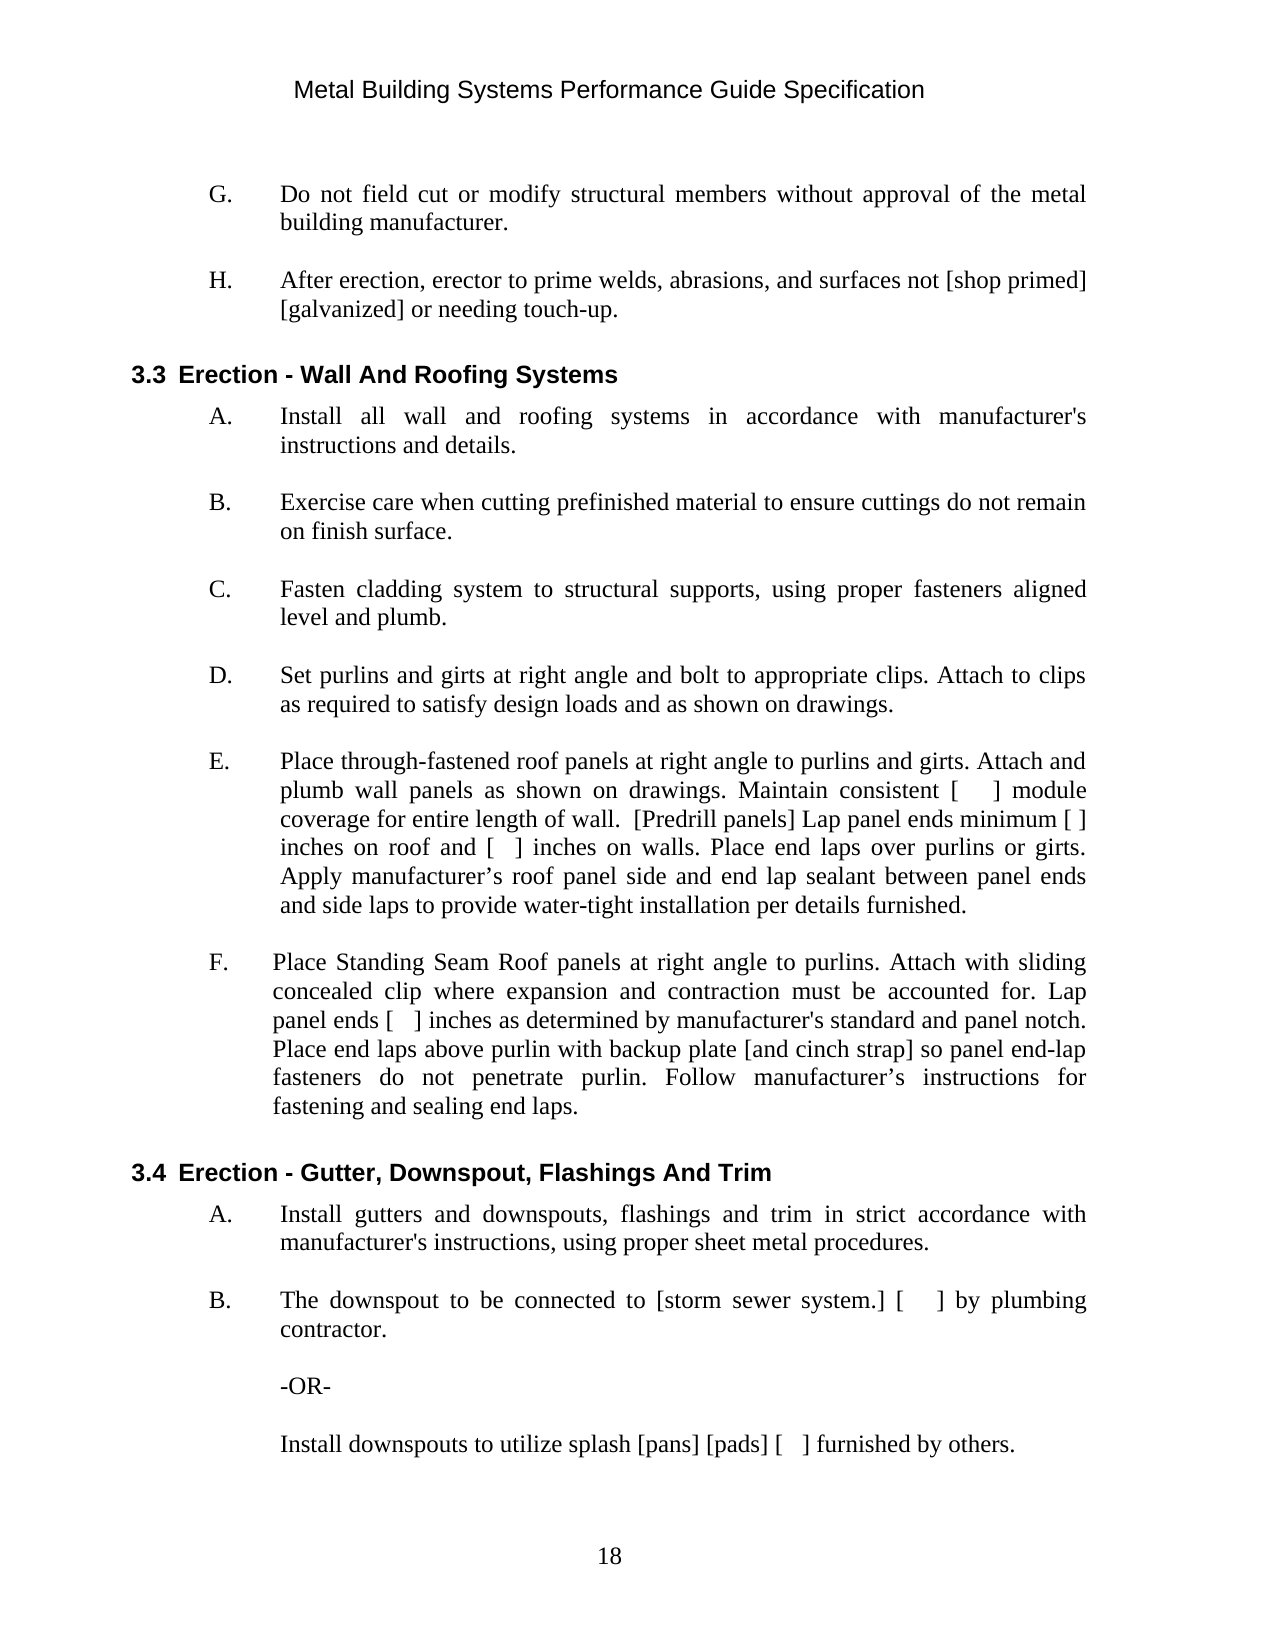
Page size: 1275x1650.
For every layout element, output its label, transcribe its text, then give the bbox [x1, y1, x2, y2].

text Install downspouts to utilize splash [pans] [pads] [ ] furnished by others. [208, 1429, 1087, 1457]
text H. After erection, erector to prime welds, abrasions, and surfaces not [shop primed] [galvanized] or needing touch-up. [208, 265, 1087, 322]
text A. Install gutters and downspouts, flashings and trim in strict accordance with manufacturer's instructions, using proper sheet metal procedures. [208, 1199, 1087, 1256]
text B. The downspout to be connected to [storm sewer system.] [ ] by plumbing contractor. [208, 1285, 1087, 1342]
list Place Standing Seam Roof panels at right angle to purlins. Attach with sliding concealed clip where expansion and contraction must be accounted for. Lap panel ends [ ] inches as determined by manufacturer's standard and panel notch. Place end laps above purlin with backup plate [and cinch strap] so panel end-lap fasteners do not penetrate purlin. Follow manufacturer’s instructions for fastening and sealing end laps. [208, 947, 1087, 1120]
text C. Fasten cladding system to structural supports, using proper fasteners aligned level and plumb. [208, 574, 1087, 631]
text 3.4 Erection - Gutter, Downspout, Flashings And Trim [131, 1157, 1087, 1186]
text 3.3 Erection - Wall And Roofing Systems [131, 360, 1087, 389]
text -OR- [208, 1371, 1087, 1400]
text D. Set purlins and girts at right angle and bolt to appropriate clips. Attach to clips as required to satisfy design loads and as shown on drawings. [208, 660, 1087, 717]
text B. Exercise care when cutting prefinished material to ensure cuttings do not remain on finish surface. [208, 487, 1087, 545]
text A. Install all wall and roofing systems in accordance with manufacturer's instructions and details. [208, 401, 1087, 459]
text G. Do not field cut or modify structural members without approval of the metal building manufacturer. [208, 179, 1087, 236]
text E. Place through-fastened roof panels at right angle to purlins and girts. Attach and plumb wall panels as shown on drawings. Maintain consistent [ ] module coverage for entire length of wall. [Predrill panels] Lap panel ends minimum [ ] inches on roof and [ ] inches on walls. Place end laps over purlins or girts. Apply manufacturer’s roof panel side and end lap sealant between panel ends and side laps to provide water-tight installation per details furnished. [208, 746, 1087, 919]
